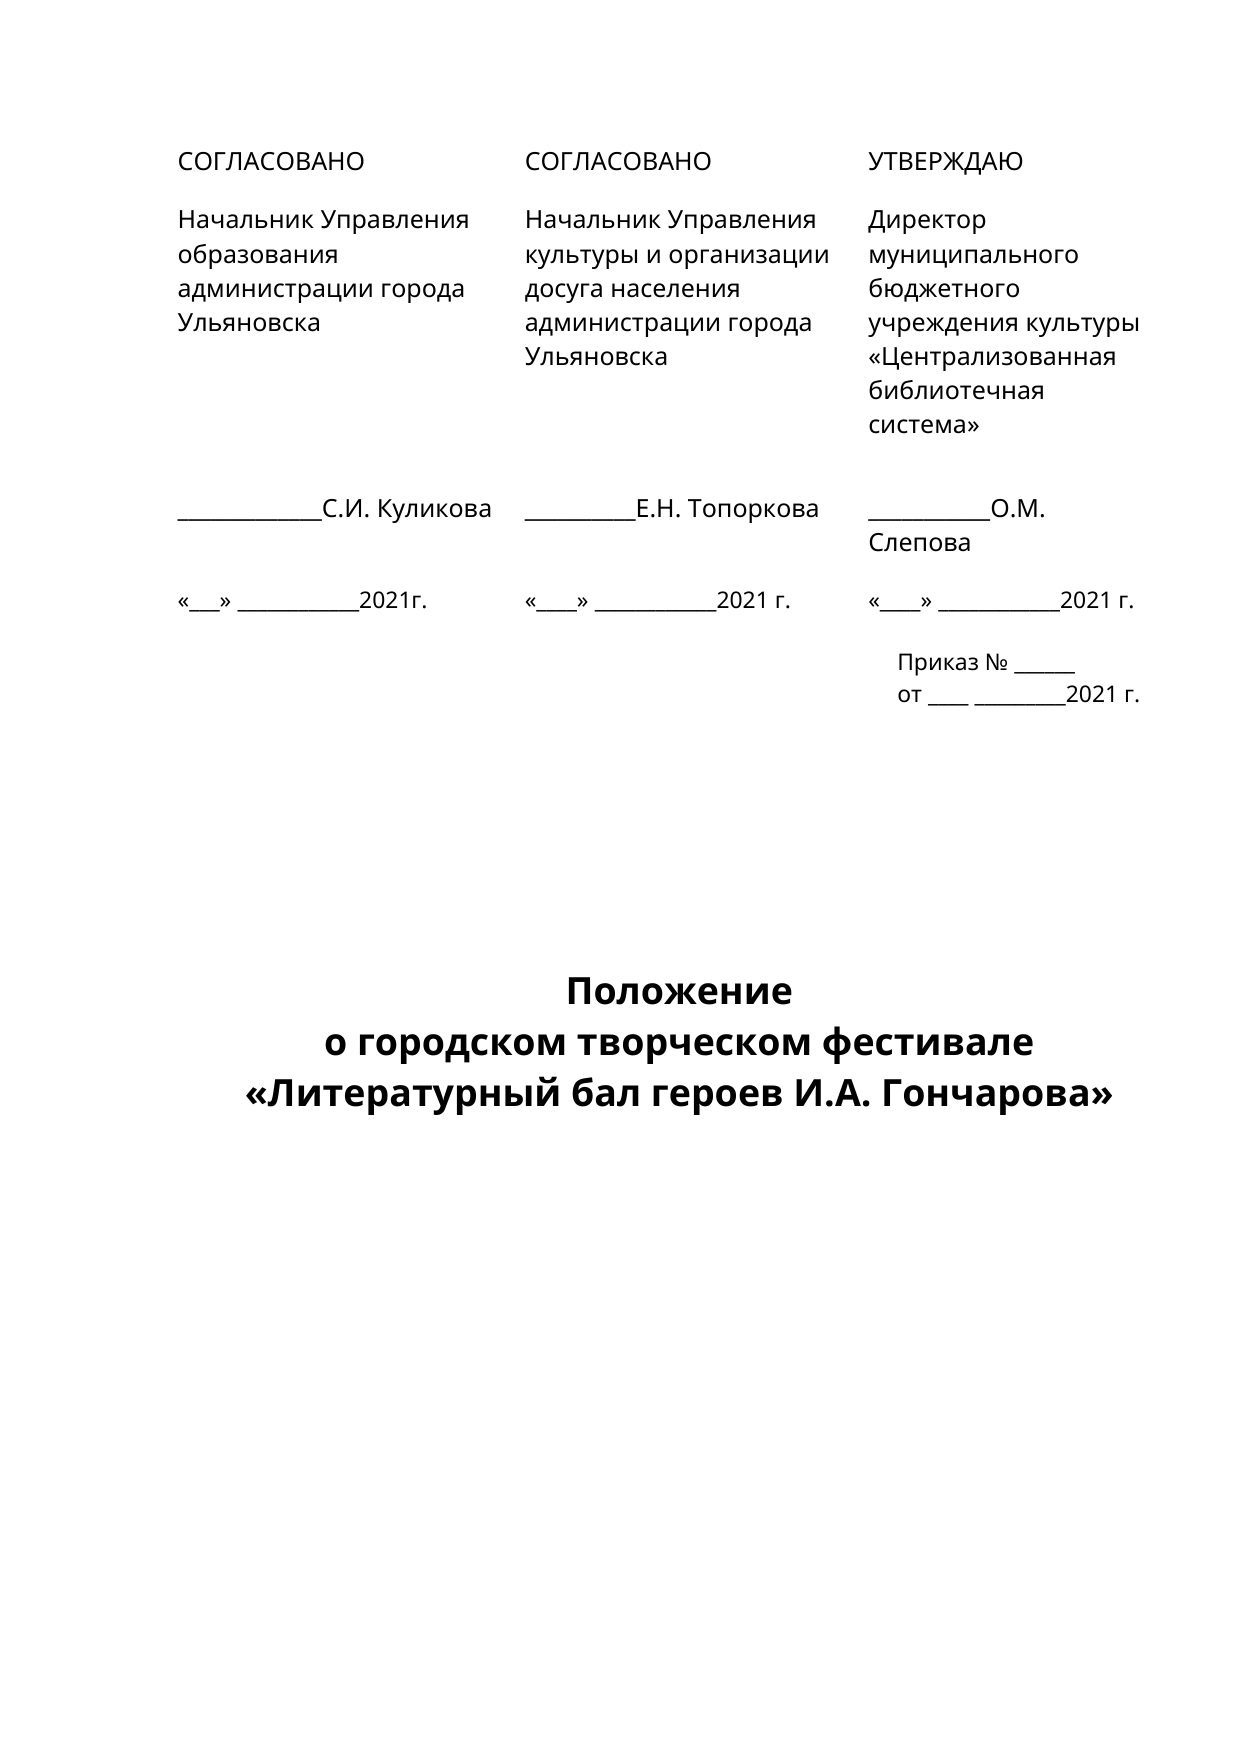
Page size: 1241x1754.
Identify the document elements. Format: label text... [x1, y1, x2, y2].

text Положение [177, 964, 1181, 1015]
table_header СОГЛАСОВАНО Начальник Управления образования администрации города Ульяновска [166, 118, 513, 466]
table_cell «____» ____________2021 г. [513, 584, 857, 709]
table_header УТВЕРЖДАЮ Директор муниципального бюджетного учреждения культуры «Централизованная библиотечная система» [857, 118, 1166, 466]
table_cell «____» ____________2021 г. Приказ № ______ от ____ _________2021 г. [857, 584, 1166, 709]
table_cell «___» ____________2021г. [166, 584, 513, 709]
table_cell _____________С.И. Куликова [166, 466, 513, 584]
table_cell __________Е.Н. Топоркова [513, 466, 857, 584]
text о городском творческом фестивале [177, 1015, 1181, 1066]
text «Литературный бал героев И.А. Гончарова» [177, 1066, 1181, 1117]
table_cell ___________О.М. Слепова [857, 466, 1166, 584]
table_header СОГЛАСОВАНО Начальник Управления культуры и организации досуга населения администрации города Ульяновска [513, 118, 857, 466]
